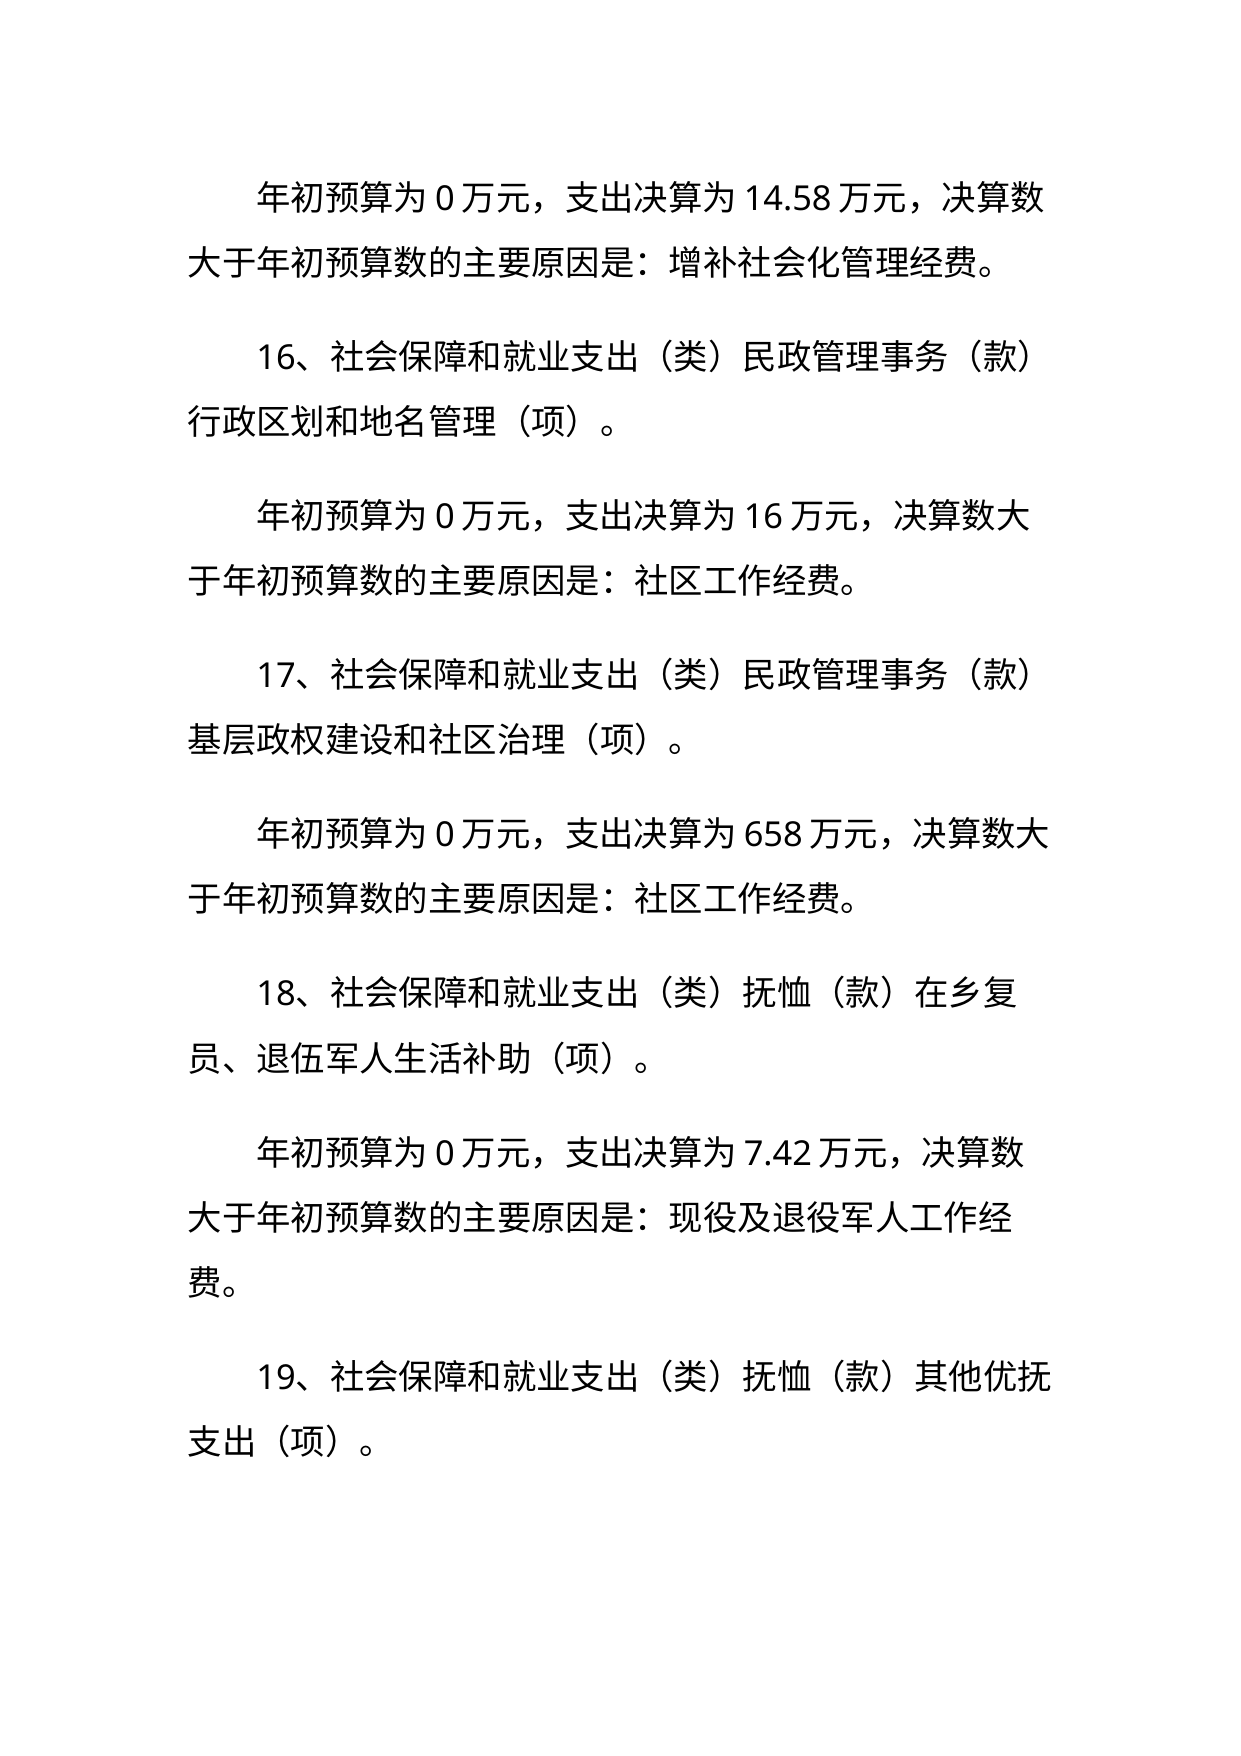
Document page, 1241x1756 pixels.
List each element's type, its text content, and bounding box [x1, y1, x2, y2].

text 年初预算为0万元，支出决算为7.42万元，决算数大于年初预算数的主要原因是：现役及退役军人工作经费。 [187, 1118, 1053, 1313]
text 16、社会保障和就业支出（类）民政管理事务（款）行政区划和地名管理（项）。 [187, 322, 1053, 452]
text 年初预算为0万元，支出决算为16万元，决算数大于年初预算数的主要原因是：社区工作经费。 [187, 481, 1053, 611]
text 18、社会保障和就业支出（类）抚恤（款）在乡复员、退伍军人生活补助（项）。 [187, 958, 1053, 1088]
text 年初预算为0万元，支出决算为658万元，决算数大于年初预算数的主要原因是：社区工作经费。 [187, 799, 1053, 929]
text 年初预算为0万元，支出决算为14.58万元，决算数大于年初预算数的主要原因是：增补社会化管理经费。 [187, 163, 1053, 293]
text 19、社会保障和就业支出（类）抚恤（款）其他优抚支出（项）。 [187, 1342, 1053, 1472]
text 17、社会保障和就业支出（类）民政管理事务（款）基层政权建设和社区治理（项）。 [187, 640, 1053, 770]
